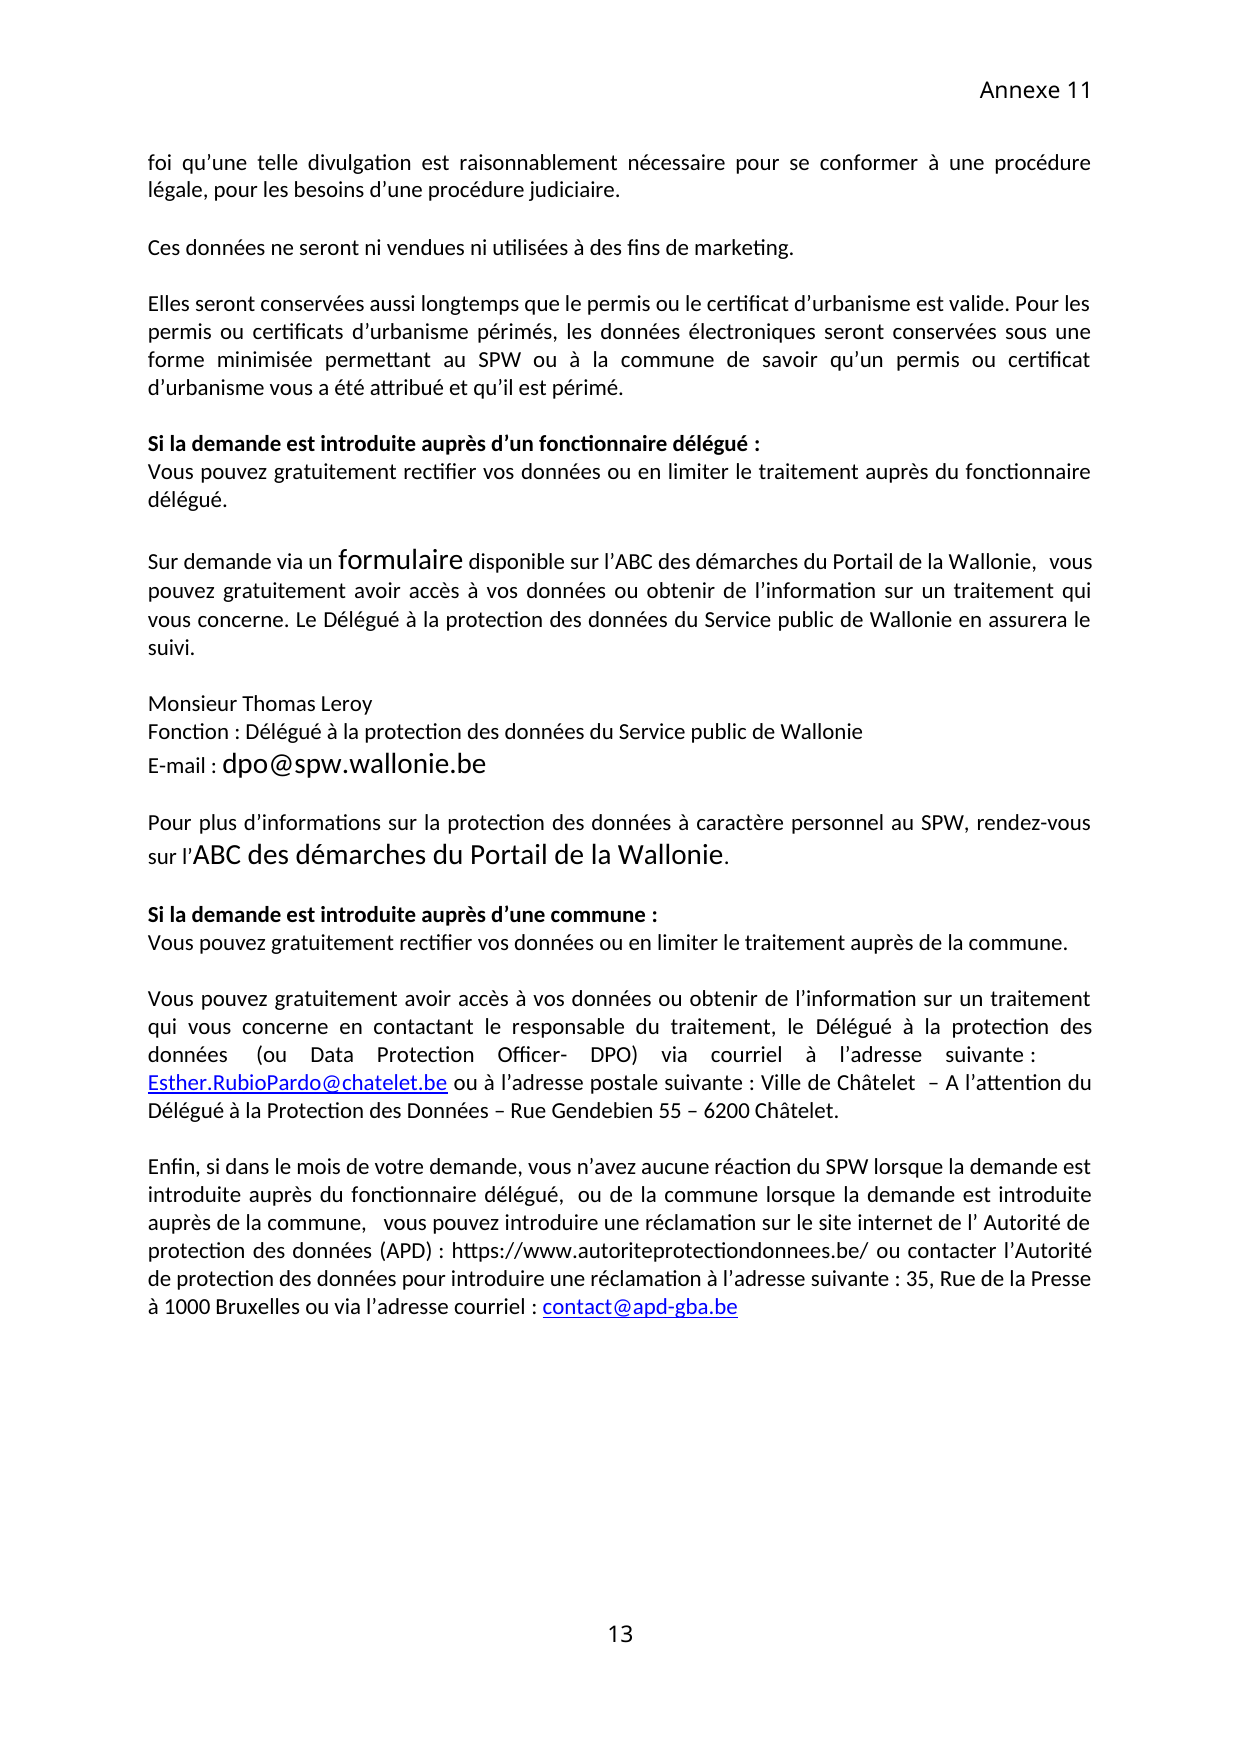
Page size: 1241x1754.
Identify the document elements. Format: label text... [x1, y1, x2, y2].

text Sur demande via un formulaire disponible sur l’ABC des démarches du Portail de la Wallonie, vous pouvez gratuitement avoir accès à vos données ou obtenir de l’information sur un traitement qui vous concerne. Le Délégué à la protection des données du Service public de Wallonie en assurera le suivi. [148, 541, 1093, 661]
text Ces données ne seront ni vendues ni utilisées à des fins de marketing. [148, 233, 1093, 261]
text Si la demande est introduite auprès d’un fonctionnaire délégué : [148, 429, 1093, 457]
text Monsieur Thomas Leroy Fonction : Délégué à la protection des données du Service public de Wallonie E-mail : dpo@spw.wallonie.be [148, 689, 1093, 780]
text Si la demande est introduite auprès d’une commune : [148, 900, 1093, 928]
text Vous pouvez gratuitement rectifier vos données ou en limiter le traitement auprès de la commune. [148, 928, 1093, 956]
text Vous pouvez gratuitement rectifier vos données ou en limiter le traitement auprès du fonctionnaire délégué. [148, 457, 1093, 513]
text Enfin, si dans le mois de votre demande, vous n’avez aucune réaction du SPW lorsque la demande est introduite auprès du fonctionnaire délégué, ou de la commune lorsque la demande est introduite auprès de la commune, vous pouvez introduire une réclamation sur le site internet de l’ Autorité de protection des données (APD) : https://www.autoriteprotectiondonnees.be/ ou contacter l’Autorité de protection des données pour introduire une réclamation à l’adresse suivante : 35, Rue de la Presse à 1000 Bruxelles ou via l’adresse courriel : contact@apd-gba.be [148, 1152, 1093, 1320]
text Pour plus d’informations sur la protection des données à caractère personnel au SPW, rendez-vous sur l’ABC des démarches du Portail de la Wallonie. [148, 808, 1093, 872]
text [148, 148, 1093, 204]
text Elles seront conservées aussi longtemps que le permis ou le certificat d’urbanisme est valide. Pour les permis ou certificats d’urbanisme périmés, les données électroniques seront conservées sous une forme minimisée permettant au SPW ou à la commune de savoir qu’un permis ou certificat d’urbanisme vous a été attribué et qu’il est périmé. [148, 289, 1093, 401]
text Vous pouvez gratuitement avoir accès à vos données ou obtenir de l’information sur un traitement qui vous concerne en contactant le responsable du traitement, le Délégué à la protection des données (ou Data Protection Officer- DPO) via courriel à l’adresse suivante : Esther.RubioPardo@chatelet.be ou à l’adresse postale suivante : Ville de Châtelet – A l’attention du Délégué à la Protection des Données – Rue Gendebien 55 – 6200 Châtelet. [148, 984, 1093, 1124]
